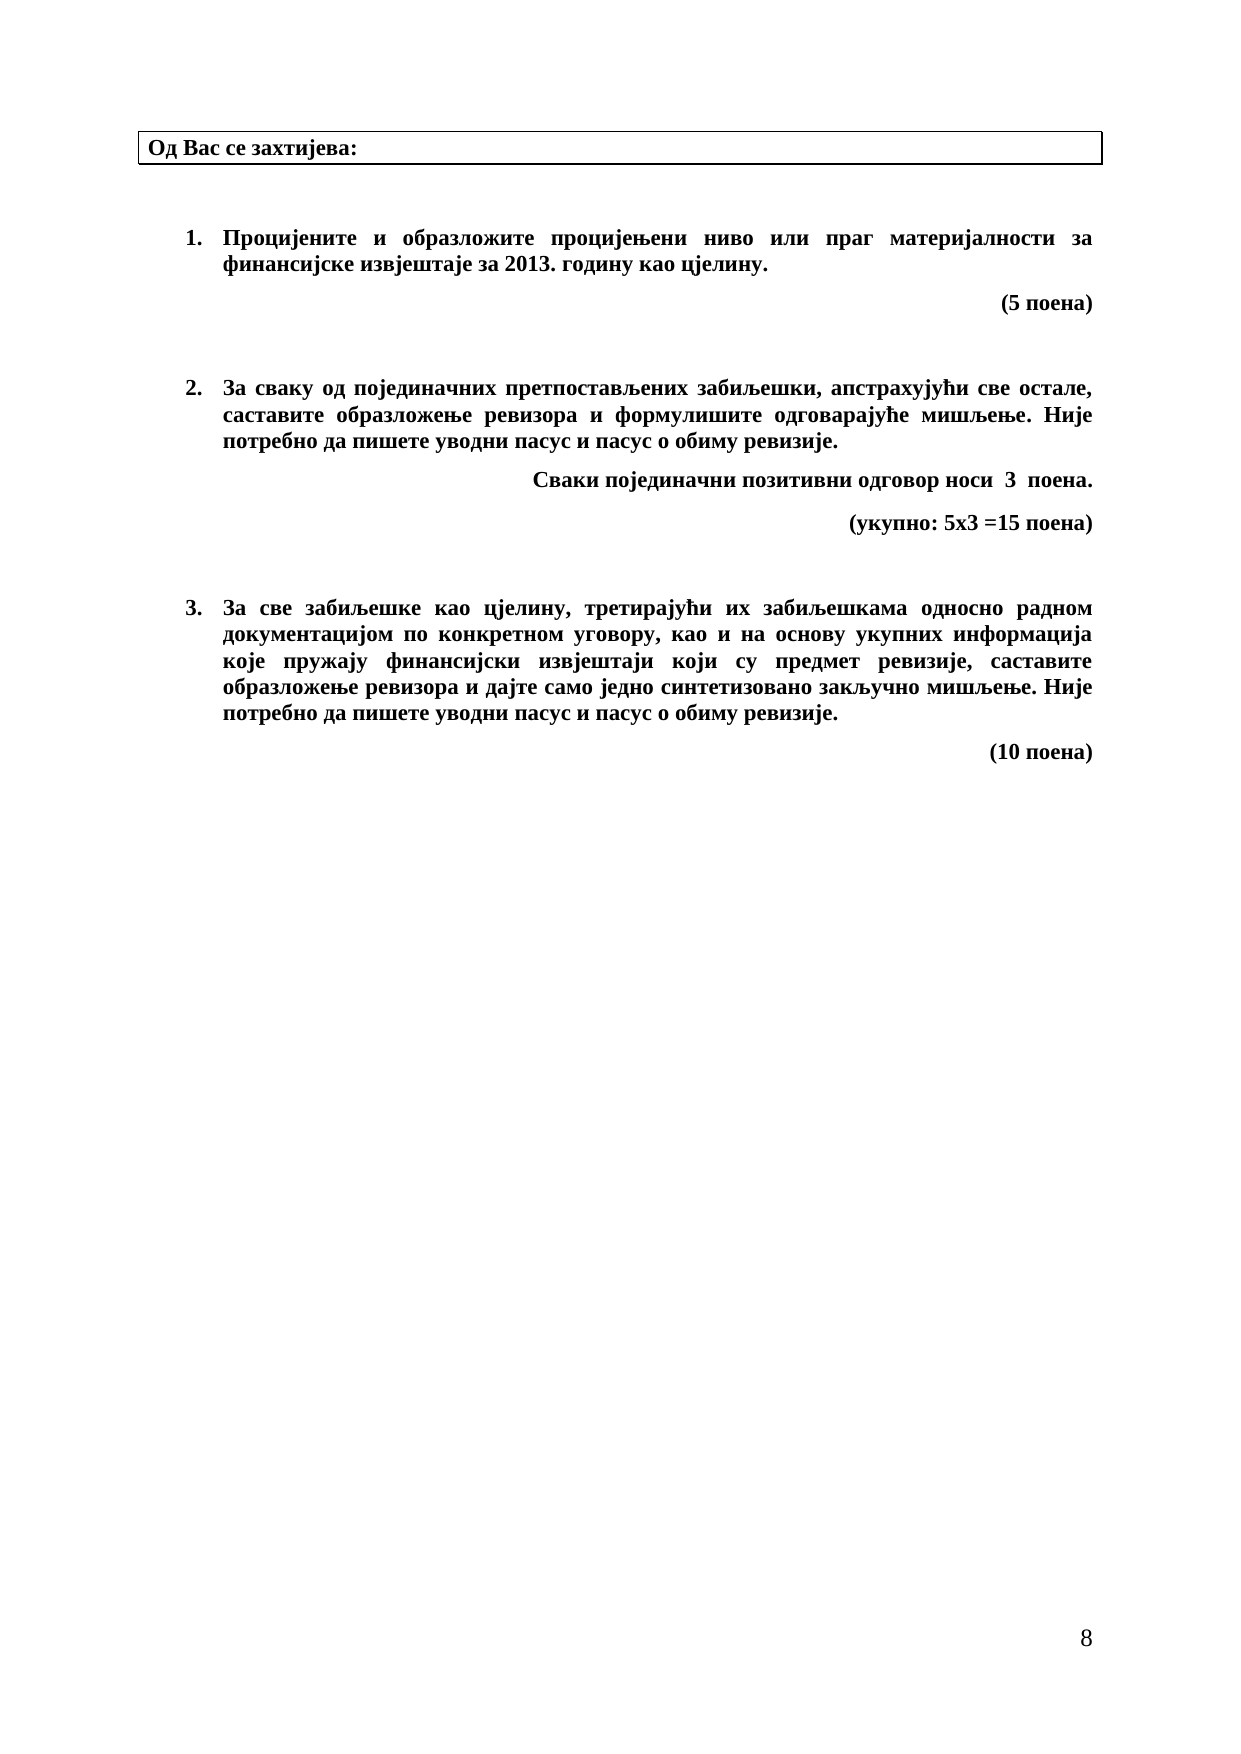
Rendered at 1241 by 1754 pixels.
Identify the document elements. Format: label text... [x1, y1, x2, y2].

text Од Вас се захтијева: [139, 132, 1101, 163]
text (5 поена) [148, 289, 1093, 315]
list Процијените и образложите процијењени ниво или праг материјалности за финансијске извјештаје за 2013. годину као цјелину. [185, 224, 1093, 276]
text (укупно: 5х3 =15 поена) [185, 509, 1093, 535]
list За сваку од појединачних претпостављених забиљешки, апстрахујући све остале, саставите образложење ревизора и формулишите одговарајуће мишљење. Није потребно да пишете уводни пасус и пасус о обиму ревизије. [185, 374, 1093, 453]
text Сваки појединачни позитивни одговор носи 3 поена. [185, 466, 1093, 492]
text (10 поена) [185, 738, 1093, 765]
list За све забиљешке као цјелину, третирајући их забиљешкама односно радном документацијом по конкретном уговору, као и на основу укупних информација које пружају финансијски извјештаји који су предмет ревизије, саставите образложење ревизора и дајте само једно синтетизовано закључно мишљење. Није потребно да пишете уводни пасус и пасус о обиму ревизије. [185, 594, 1093, 726]
